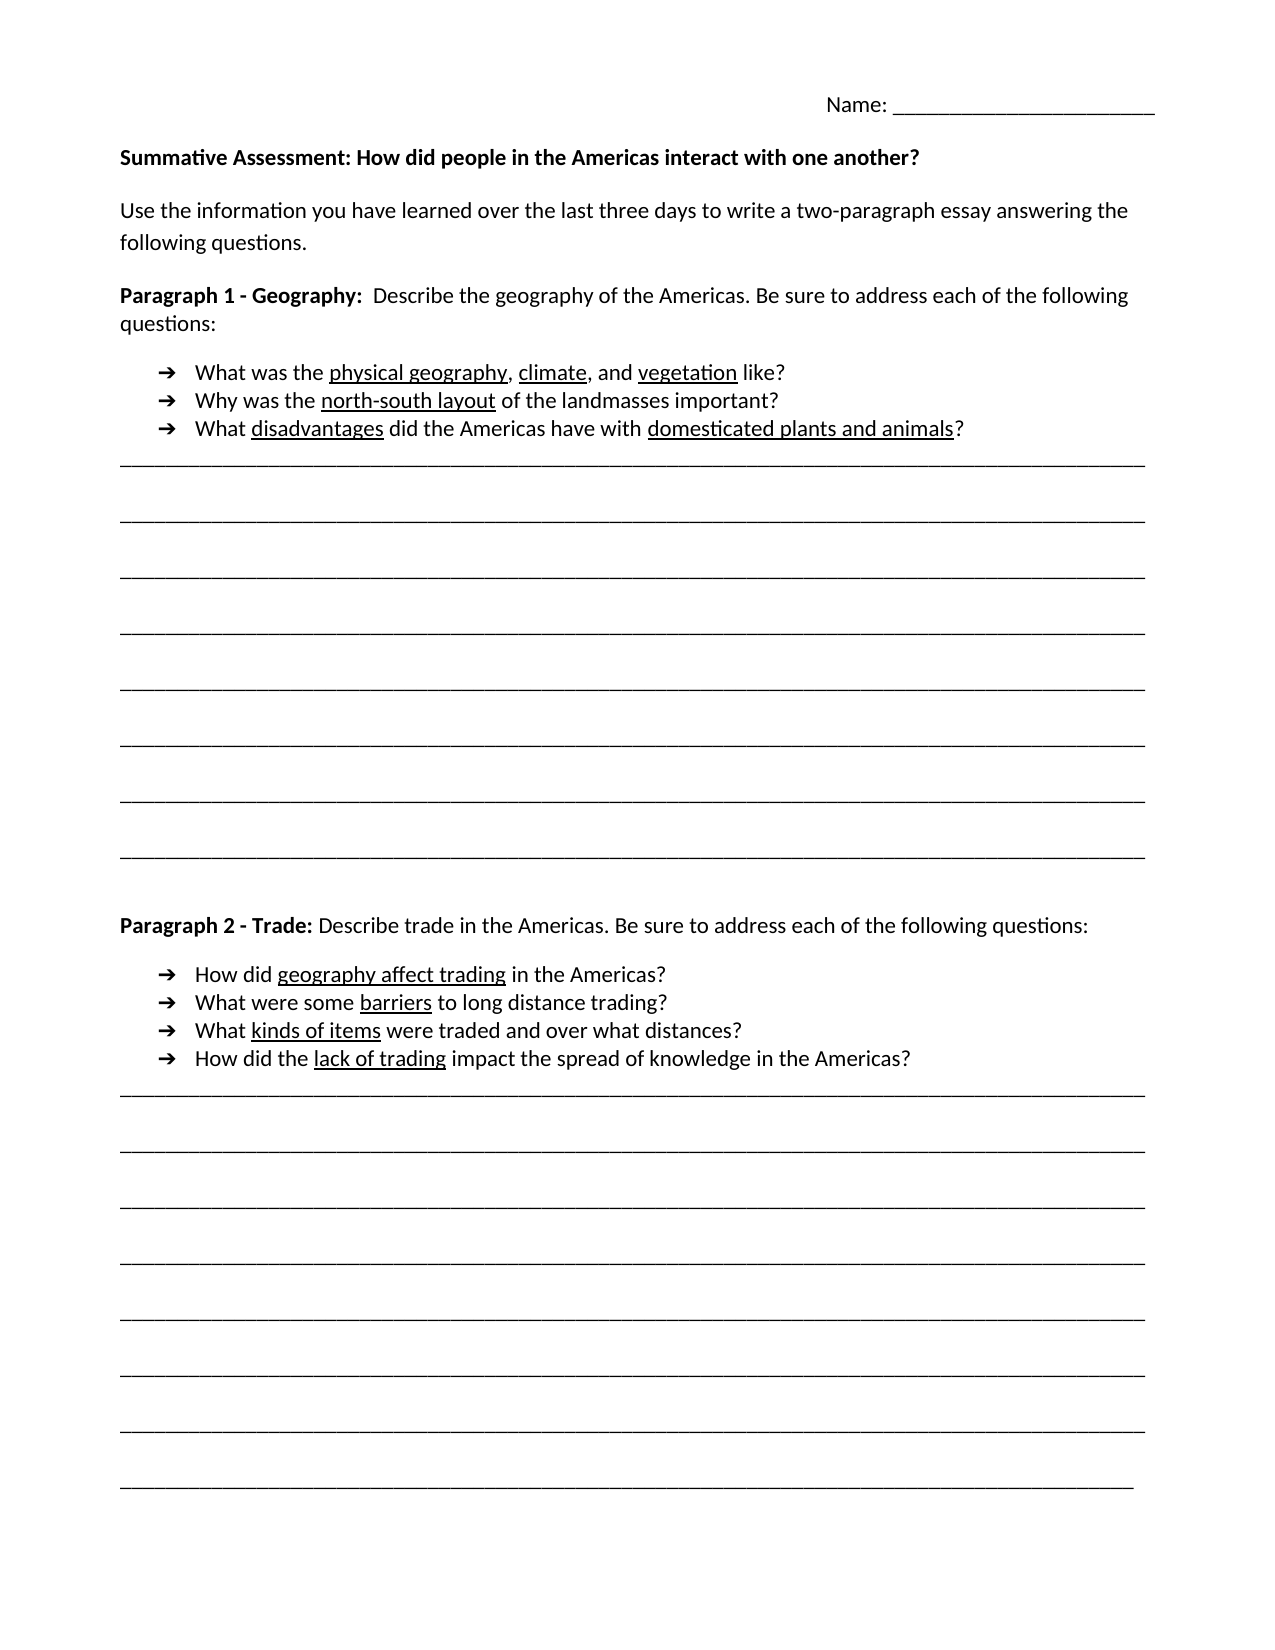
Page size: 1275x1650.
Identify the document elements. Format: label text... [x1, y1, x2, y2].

text Name: _______________________ [120, 90, 1155, 118]
text _______________________________________________________________________________________________________________________________________________________________________________________________________________________________________________________________________________________________________________________________________________________________________________________________________________________________________________________________________________________________________________________________________________________________________________________________________________________________________________________________________________________________________________________________________________ [120, 1072, 1155, 1492]
text Use the information you have learned over the last three days to write a two-paragraph essay answering the following questions. [120, 196, 1155, 256]
text Paragraph 1 - Geography: Describe the geography of the Americas. Be sure to address each of the following questions: [120, 281, 1155, 337]
text Paragraph 2 - Trade: Describe trade in the Americas. Be sure to address each of the following questions: [120, 911, 1155, 939]
list What was the physical geography, climate, and vegetation like? [157, 358, 1155, 386]
list What kinds of items were traded and over what distances? [157, 1016, 1155, 1044]
list What disadvantages did the Americas have with domesticated plants and animals? [157, 414, 1155, 442]
list Why was the north-south layout of the landmasses important? [157, 386, 1155, 414]
list What were some barriers to long distance trading? [157, 988, 1155, 1016]
text ________________________________________________________________________________________________________________________________________________________________________________________________________________________________________________________________________________________________________________________________________________________________________________________________________________________________________________________________________________________________________________________________________________________________________________________________________________________________________________________________________________________________________________________________________________ [120, 442, 1155, 862]
text Summative Assessment: How did people in the Americas interact with one another? [120, 143, 1155, 171]
list How did geography affect trading in the Americas? [157, 960, 1155, 988]
list How did the lack of trading impact the spread of knowledge in the Americas? [157, 1044, 1155, 1072]
